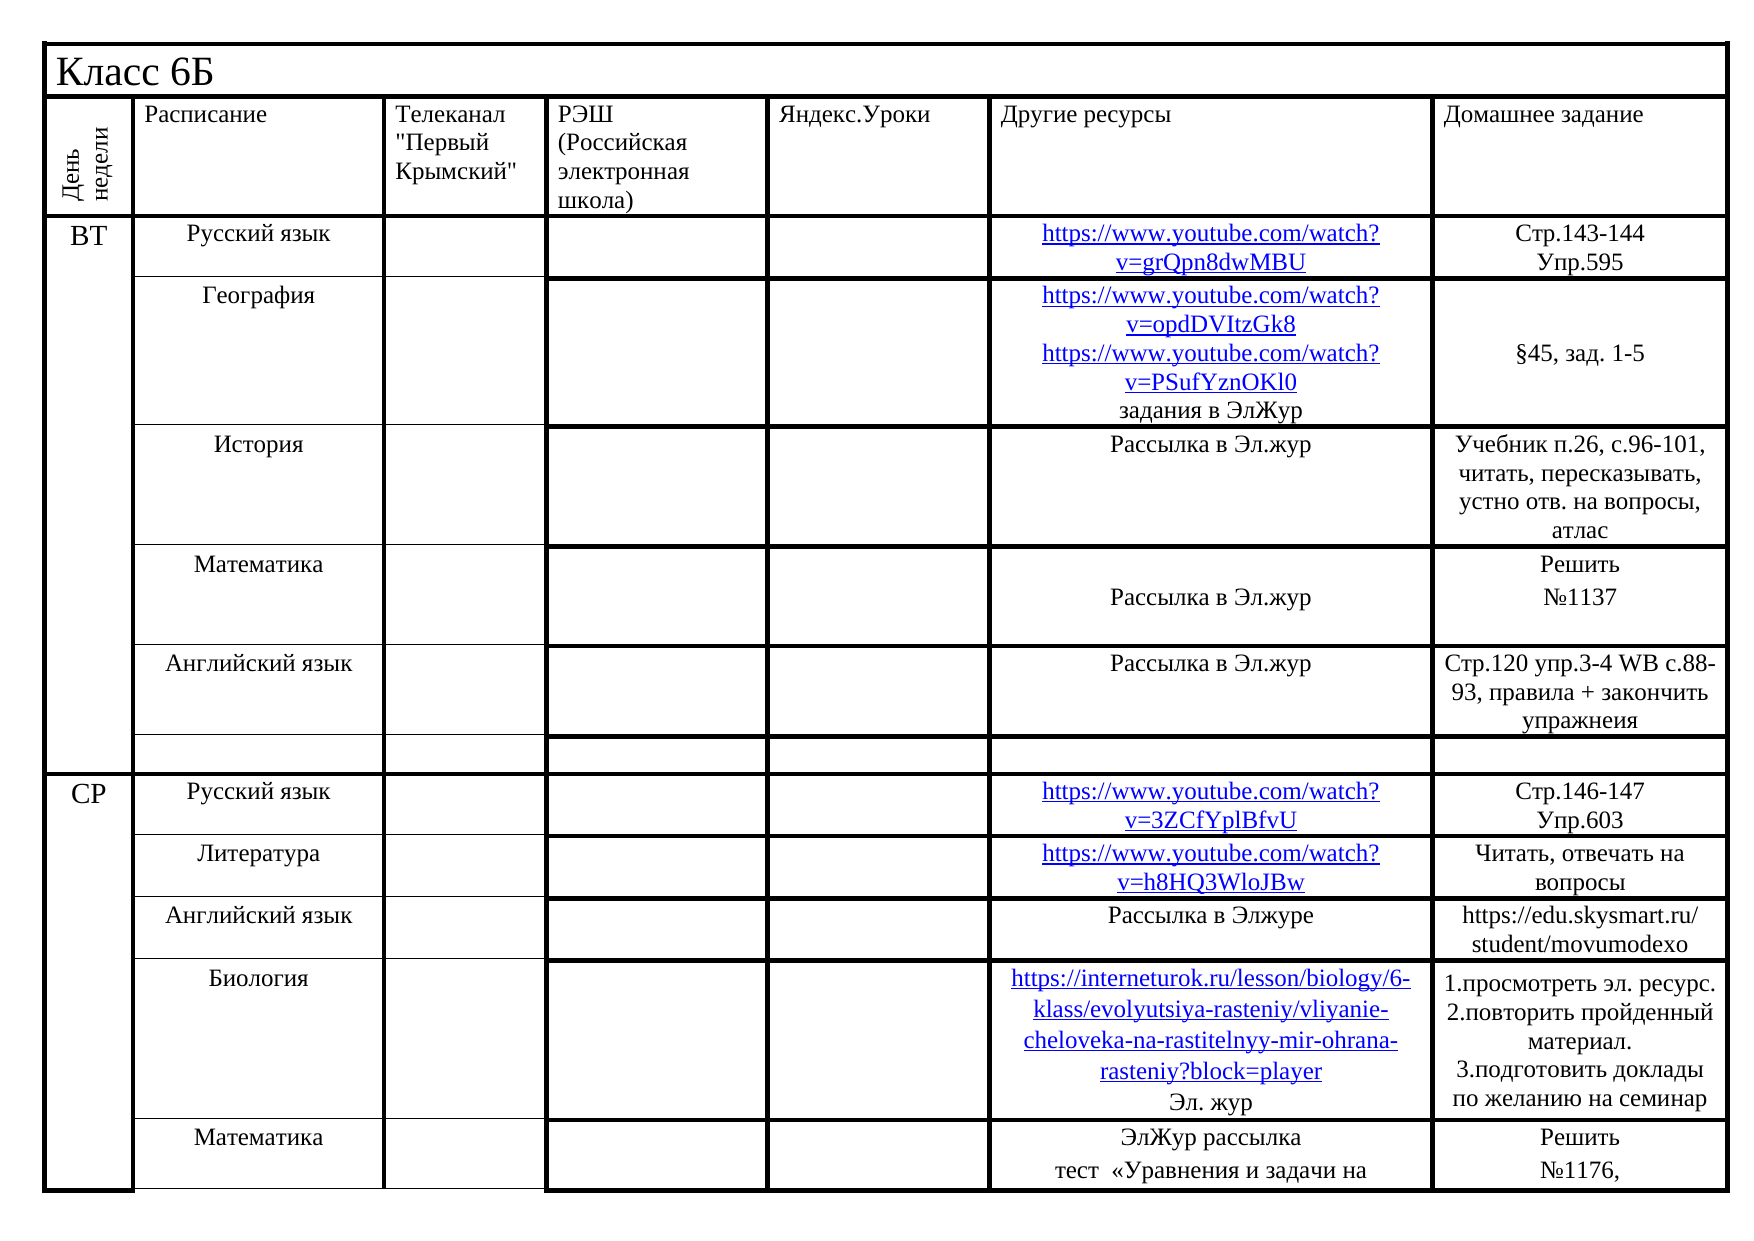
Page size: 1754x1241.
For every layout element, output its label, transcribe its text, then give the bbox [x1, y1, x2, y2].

table_cell [386, 1119, 544, 1188]
table_cell [770, 429, 987, 544]
table_cell Русский язык [135, 776, 382, 833]
table_cell Русский язык [135, 218, 382, 276]
table_cell География [135, 277, 382, 424]
table_cell [386, 835, 544, 896]
table_cell [386, 735, 544, 771]
table_cell [770, 549, 987, 643]
table_cell [386, 959, 544, 1118]
table_cell [549, 549, 765, 643]
table_cell История [135, 425, 382, 544]
table_cell [992, 739, 1430, 771]
table_cell [549, 429, 765, 544]
table_cell Рассылка в Эл.жур [992, 429, 1430, 544]
table_cell Телеканал "Первый Крымский" [386, 99, 544, 214]
table_cell [770, 648, 987, 734]
table_cell [549, 901, 765, 958]
table_cell https://www.youtube.com/watch?v=opdDVItzGk8 https://www.youtube.com/watch?v=PSufYznOKl0 задания в ЭлЖур [992, 281, 1430, 424]
table_cell Рассылка в Эл.жур [992, 648, 1430, 734]
table_cell СР [47, 776, 131, 1188]
table_header Класс 6Б [47, 46, 1725, 94]
table_cell [386, 218, 544, 276]
table_cell [549, 963, 765, 1118]
table_cell [386, 545, 544, 643]
table_cell Решить №1176, №1179 [1435, 1122, 1725, 1188]
table_cell [770, 838, 987, 896]
table_cell [770, 776, 987, 833]
table_cell Биология [135, 959, 382, 1118]
table_cell РЭШ (Российская электронная школа) [549, 99, 765, 214]
table_cell [549, 218, 765, 276]
table_cell Расписание [135, 99, 382, 214]
table_cell Решить №1137 [1435, 549, 1725, 643]
table_cell [770, 218, 987, 276]
table_cell https://www.youtube.com/watch?v=h8HQ3WloJBw [992, 838, 1430, 896]
table_cell [770, 1122, 987, 1188]
table_cell Английский язык [135, 897, 382, 958]
table_cell [135, 735, 382, 771]
table_cell [549, 776, 765, 833]
table_cell [386, 277, 544, 424]
table_cell Домашнее задание [1435, 99, 1725, 214]
table_cell Рассылка в Эл.жур [992, 549, 1430, 643]
table_cell [770, 901, 987, 958]
table_cell [549, 1122, 765, 1188]
table_cell ВТ [47, 218, 131, 771]
table_cell 1.просмотреть эл. ресурс. 2.повторить пройденный материал. 3.подготовить доклады по желанию на семинар [1435, 963, 1725, 1118]
table_cell Рассылка в Элжуре [992, 901, 1430, 958]
table_cell Стр.120 упр.3-4 WB с.88-93, правила + закончить упражнеия [1435, 648, 1725, 734]
table_cell [549, 281, 765, 424]
table_cell Математика [135, 1119, 382, 1188]
table_cell [1435, 739, 1725, 771]
table_cell Математика [135, 545, 382, 643]
table_cell https://edu.skysmart.ru/student/movumodexo [1435, 901, 1725, 958]
table_cell Другие ресурсы [992, 99, 1430, 214]
table_cell День недели [47, 99, 131, 214]
table_cell Читать, отвечать на вопросы [1435, 838, 1725, 896]
table_cell [386, 425, 544, 544]
table_cell [386, 776, 544, 833]
table_cell [770, 739, 987, 771]
table_cell [549, 648, 765, 734]
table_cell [992, 1122, 1430, 1188]
table_cell Английский язык [135, 645, 382, 734]
table_cell [386, 897, 544, 958]
table_cell Стр.146-147 Упр.603 [1435, 776, 1725, 833]
table_cell Стр.143-144 Упр.595 [1435, 218, 1725, 276]
table_cell Учебник п.26, с.96-101, читать, пересказывать, устно отв. на вопросы, атлас [1435, 429, 1725, 544]
table_cell [386, 645, 544, 734]
table_cell §45, зад. 1-5 [1435, 281, 1725, 424]
table_cell [770, 963, 987, 1118]
table_cell https://interneturok.ru/lesson/biology/6-klass/evolyutsiya-rasteniy/vliyanie-cheloveka-na-rastitelnyy-mir-ohrana-rasteniy?block=player Эл. жур [992, 963, 1430, 1118]
table_cell [549, 838, 765, 896]
table_cell Яндекс.Уроки [770, 99, 987, 214]
table_cell [549, 739, 765, 771]
table_cell Литература [135, 835, 382, 896]
table_cell [770, 281, 987, 424]
